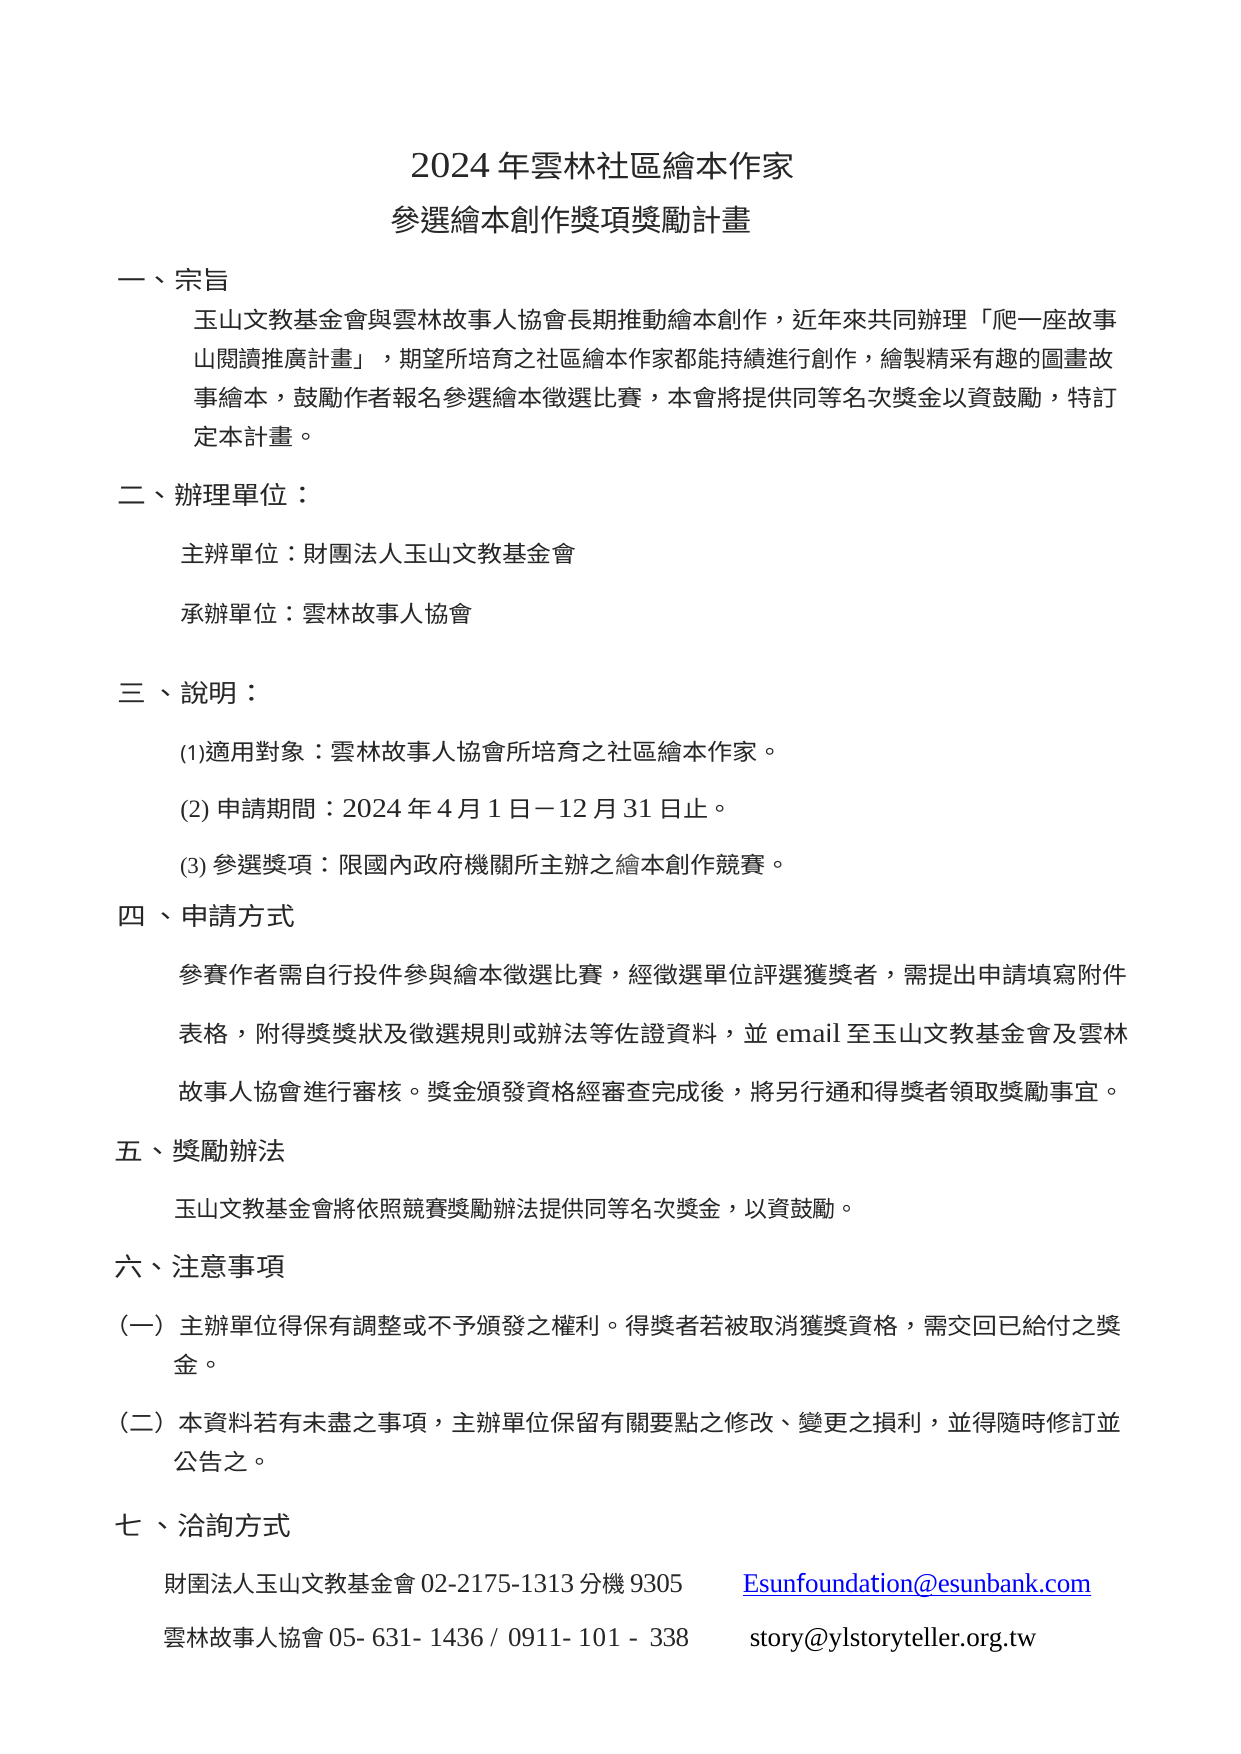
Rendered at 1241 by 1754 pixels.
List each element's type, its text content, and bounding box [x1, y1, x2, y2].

text （二）本資料若有未盡之事項，主辦單位保留有關要點之修改、變更之損利，並得隨時修訂並公告之。 [104, 1405, 1131, 1477]
text 七 、洽詢方式 [114, 1505, 1182, 1543]
text 六、注意事項 [114, 1247, 1182, 1284]
list 參選獎項：限國內政府機關所主辦之繪本創作競賽。 [180, 847, 1182, 880]
text 主辨單位：財團法人玉山文教基金會承辦單位：雲林故事人協會 [180, 536, 581, 629]
list 適用對象：雲林故事人協會所培育之社區繪本作家。 [180, 734, 1182, 767]
subtitle 五、獎勵辦法 [114, 1131, 1182, 1168]
text 玉山文教基金會與雲林故事人協會長期推動繪本創作，近年來共同辦理「爬一座故事山閱讀推廣計畫」，期望所培育之社區繪本作家都能持績進行創作，繪製精采有趣的圖畫故事繪本，鼓勵作者報名參選繪本徵選比賽，本會將提供同等名次獎金以資鼓勵，特訂定本計畫。 [193, 302, 1127, 452]
text 參賽作者需自行投件參與繪本徵選比賽，經徵選單位評選獲獎者，需提出申請填寫附件表格，附得獎獎狀及徵選規則或辦法等佐證資料，並email至玉山文教基金會及雲林故事人協會進行審核。獎金頒發資格經審查完成後，將另行通和得獎者領取獎勵事宜。 [178, 957, 1129, 1107]
subtitle 二、辦理單位： [117, 475, 1182, 511]
subtitle 一、宗旨 [117, 260, 850, 296]
title 2024年雲林社區繪本作家 [94, 142, 846, 186]
text 玉山文教基金會將依照競賽獎勵辦法提供同等名次獎金，以資鼓勵。 [174, 1191, 1182, 1224]
text 財圉法人玉山文教基金會02-2175-1313分機9305 Esunfoundation@esunbank.com [164, 1565, 1182, 1601]
subtitle 四 、申請方式 [117, 897, 1182, 933]
subtitle 三 、說明： [117, 673, 1182, 709]
text 雲林故事人協會05- 631- 1436 / 0911- 101 - 338 story@ylstoryteller.org.tw [164, 1620, 1182, 1653]
list 申請期間：2024年4月1日－12月31日止。 [180, 790, 1182, 824]
title 參選繪本創作獎項獎勵計畫 [94, 196, 846, 240]
text （一）主辦單位得保有調整或不予頒發之權利。得獎者若被取消獲獎資格，需交回已給付之獎金。 [104, 1308, 1131, 1380]
